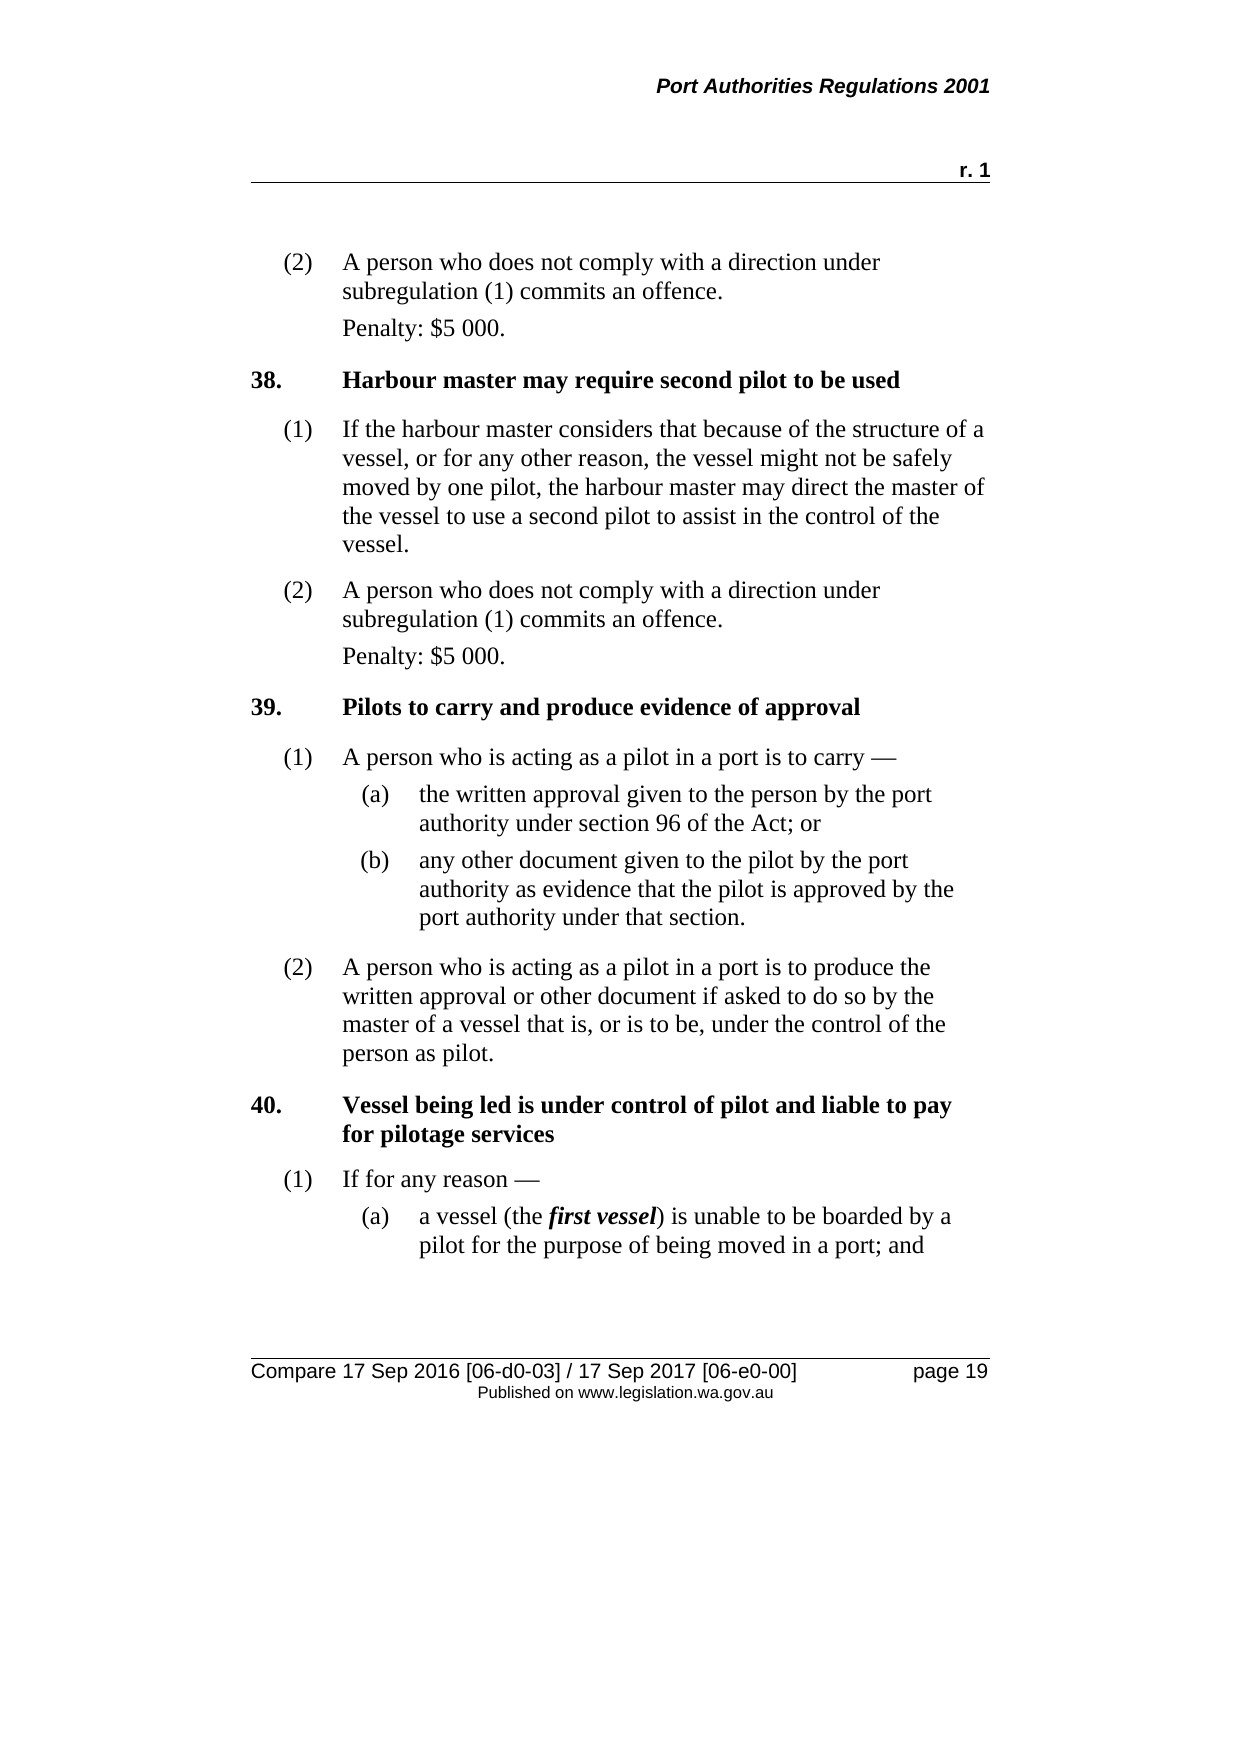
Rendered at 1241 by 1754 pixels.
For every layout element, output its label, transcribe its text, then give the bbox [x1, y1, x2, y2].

text (1) If the harbour master considers that because of the structure of a vessel, or for any other reason, the vessel might not be safely moved by one pilot, the harbour master may direct the master of the vessel to use a second pilot to assist in the control of the vessel. [251, 414, 990, 558]
text Penalty: $5 000. [251, 313, 990, 342]
text Penalty: $5 000. [251, 641, 990, 669]
text (2) A person who does not comply with a direction under subregulation (1) commits an offence. [251, 575, 990, 632]
text (b) any other document given to the pilot by the port authority as evidence that the pilot is approved by the port authority under that section. [251, 845, 990, 931]
text (a) a vessel (the first vessel) is unable to be boarded by a pilot for the purpose of being moved in a port; and [251, 1201, 990, 1259]
subtitle 39. Pilots to carry and produce evidence of approval [251, 692, 990, 721]
text (2) A person who is acting as a pilot in a port is to produce the written approval or other document if asked to do so by the master of a vessel that is, or is to be, under the control of the person as pilot. [251, 952, 990, 1067]
text (2) A person who does not comply with a direction under subregulation (1) commits an offence. [251, 247, 990, 305]
text (1) If for any reason — [251, 1164, 990, 1193]
text (1) A person who is acting as a pilot in a port is to carry — [251, 742, 990, 771]
subtitle 40. Vessel being led is under control of pilot and liable to pay for pilotage services [251, 1090, 990, 1147]
text (a) the written approval given to the person by the port authority under section 96 of the Act; or [251, 779, 990, 837]
subtitle 38. Harbour master may require second pilot to be used [251, 365, 990, 394]
